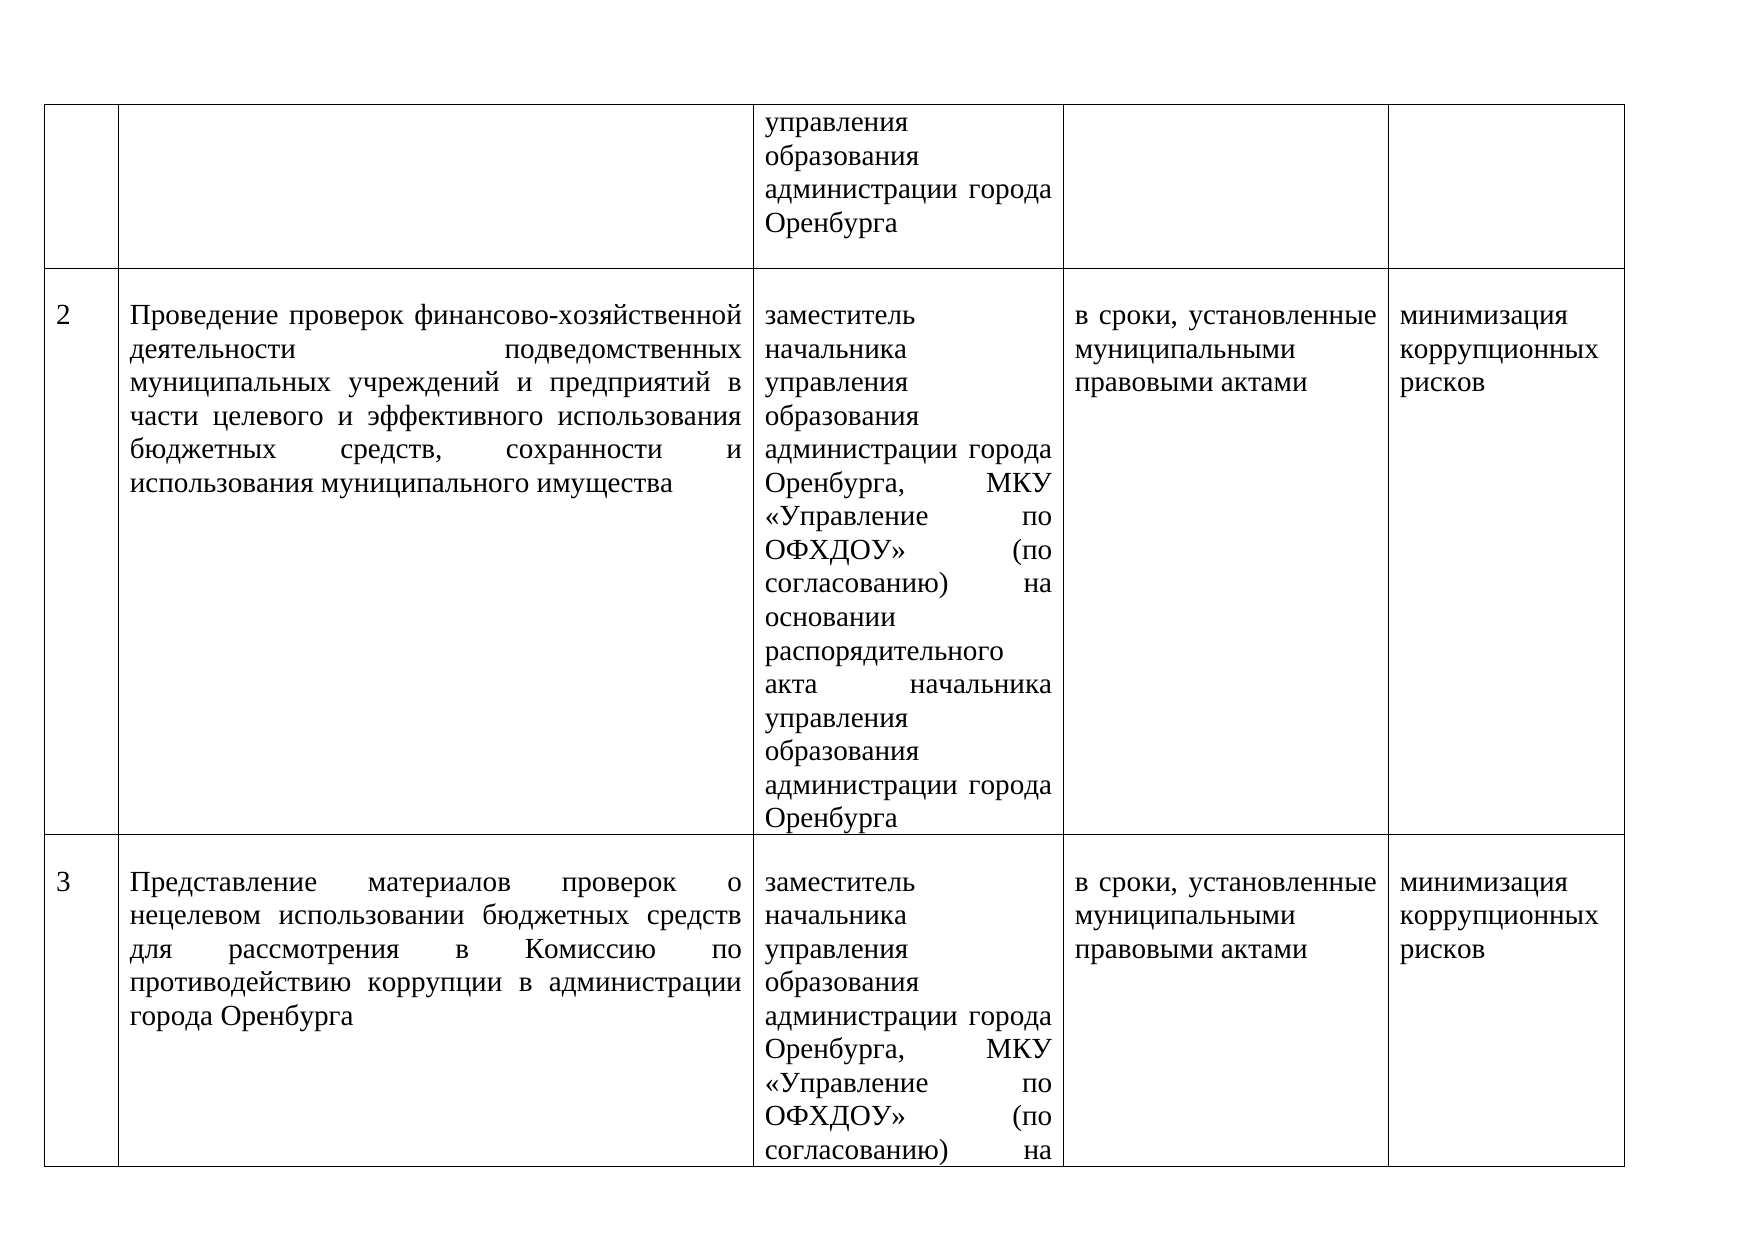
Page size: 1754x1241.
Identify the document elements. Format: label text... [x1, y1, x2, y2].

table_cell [1389, 105, 1624, 267]
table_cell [1064, 105, 1388, 267]
table_cell 1 [45, 105, 118, 267]
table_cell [1389, 835, 1624, 1166]
table_cell Проведение проверок финансово-хозяйственной деятельности подведомственных муниципальных учреждений и предприятий в части целевого и эффективного использования бюджетных средств, сохранности и использования муниципального имущества [119, 269, 753, 834]
table_cell 3 [45, 835, 118, 1166]
table_cell минимизация коррупционных рисков [1389, 269, 1624, 834]
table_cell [754, 835, 1063, 1166]
table_cell в сроки, установленные муниципальными правовыми актами [1064, 269, 1388, 834]
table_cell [1064, 835, 1388, 1166]
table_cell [119, 105, 753, 267]
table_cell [119, 835, 753, 1166]
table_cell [754, 105, 1063, 267]
table_cell 2 [45, 269, 118, 834]
